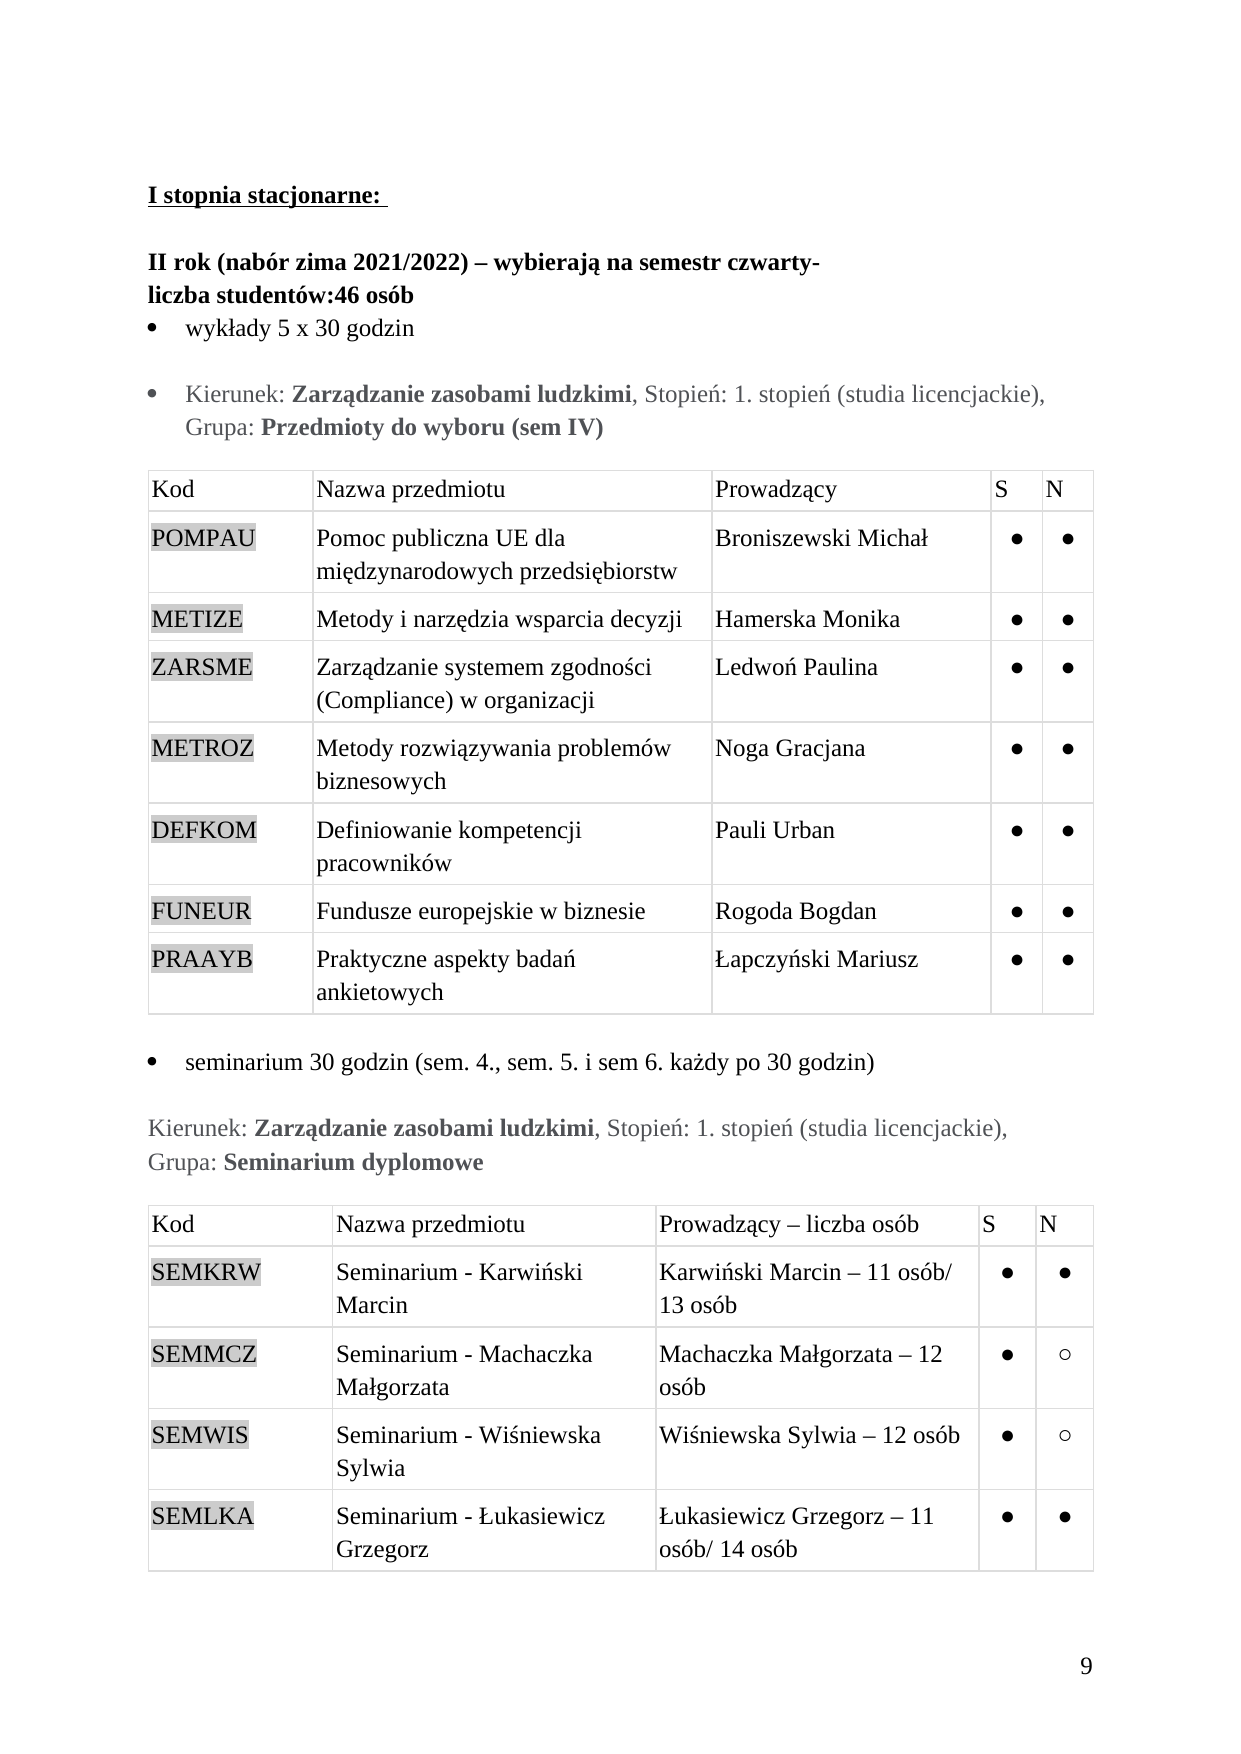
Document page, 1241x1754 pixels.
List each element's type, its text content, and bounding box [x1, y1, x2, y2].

table_cell Wiśniewska Sylwia – 12 osób [657, 1409, 978, 1489]
table_cell ● [980, 1409, 1035, 1489]
table_cell Broniszewski Michał [713, 512, 990, 591]
table_cell ● [1037, 1247, 1093, 1326]
table_cell Seminarium - Łukasiewicz Grzegorz [333, 1490, 655, 1570]
table_header S [980, 1206, 1035, 1245]
table_cell Machaczka Małgorzata – 12 osób [657, 1328, 978, 1407]
table_cell ● [992, 641, 1042, 721]
table_cell ● [992, 933, 1042, 1013]
table_cell METROZ [149, 723, 312, 802]
list wykłady 5 x 30 godzin [148, 313, 1093, 341]
table_cell Noga Gracjana [713, 723, 990, 802]
table_cell ● [1043, 804, 1093, 883]
table_cell ● [992, 804, 1042, 883]
table_cell Metody i narzędzia wsparcia decyzji [314, 593, 711, 640]
table_cell Ledwoń Paulina [713, 641, 990, 721]
table_header N [1037, 1206, 1093, 1245]
text Kierunek: Zarządzanie zasobami ludzkimi, Stopień: 1. stopień (studia licencjackie), Grupa: Seminarium dyplomowe [148, 1113, 1093, 1175]
table_cell ● [1043, 641, 1093, 721]
table_cell Hamerska Monika [713, 593, 990, 640]
table_cell ● [980, 1328, 1035, 1407]
table_header Kod [149, 1206, 332, 1245]
table_cell Metody rozwiązywania problemów biznesowych [314, 723, 711, 802]
table_cell SEMWIS [149, 1409, 332, 1489]
table_cell ● [1043, 593, 1093, 640]
table_cell Definiowanie kompetencji pracowników [314, 804, 711, 883]
table_cell ● [1043, 933, 1093, 1013]
list Kierunek: Zarządzanie zasobami ludzkimi, Stopień: 1. stopień (studia licencjackie), Grupa: Przedmioty do wyboru (sem IV) [148, 379, 1093, 441]
table_cell Łapczyński Mariusz [713, 933, 990, 1013]
table_cell ○ [1037, 1328, 1093, 1407]
table_cell ● [992, 723, 1042, 802]
text I stopnia stacjonarne: [148, 181, 1093, 209]
table_cell ● [980, 1247, 1035, 1326]
table_cell ZARSME [149, 641, 312, 721]
table_cell ● [1043, 885, 1093, 932]
table_cell ● [992, 512, 1042, 591]
table_header N [1043, 471, 1093, 510]
table_cell Łukasiewicz Grzegorz – 11 osób/ 14 osób [657, 1490, 978, 1570]
table_cell ● [1043, 723, 1093, 802]
table_header Prowadzący [713, 471, 990, 510]
table_cell Karwiński Marcin – 11 osób/ 13 osób [657, 1247, 978, 1326]
table_cell SEMKRW [149, 1247, 332, 1326]
table_cell PRAAYB [149, 933, 312, 1013]
table_cell ● [980, 1490, 1035, 1570]
table_cell Pomoc publiczna UE dla międzynarodowych przedsiębiorstw [314, 512, 711, 591]
table_cell SEMMCZ [149, 1328, 332, 1407]
text liczba studentów:46 osób [148, 280, 1093, 308]
table_cell Praktyczne aspekty badań ankietowych [314, 933, 711, 1013]
table_cell Pauli Urban [713, 804, 990, 883]
table_header Nazwa przedmiotu [333, 1206, 655, 1245]
table_header Prowadzący – liczba osób [657, 1206, 978, 1245]
table_cell ● [1043, 512, 1093, 591]
text II rok (nabór zima 2021/2022) – wybierają na semestr czwarty- [148, 247, 1093, 275]
table_header S [992, 471, 1042, 510]
table_cell Zarządzanie systemem zgodności (Compliance) w organizacji [314, 641, 711, 721]
list seminarium 30 godzin (sem. 4., sem. 5. i sem 6. każdy po 30 godzin) [148, 1047, 1093, 1076]
table_cell ● [992, 885, 1042, 932]
table_cell POMPAU [149, 512, 312, 591]
table_cell ● [992, 593, 1042, 640]
table_cell DEFKOM [149, 804, 312, 883]
table_cell Seminarium - Karwiński Marcin [333, 1247, 655, 1326]
table_cell METIZE [149, 593, 312, 640]
table_cell Seminarium - Machaczka Małgorzata [333, 1328, 655, 1407]
table_header Kod [149, 471, 312, 510]
table_cell FUNEUR [149, 885, 312, 932]
table_cell SEMLKA [149, 1490, 332, 1570]
table_cell Seminarium - Wiśniewska Sylwia [333, 1409, 655, 1489]
table_cell ○ [1037, 1409, 1093, 1489]
table_cell ● [1037, 1490, 1093, 1570]
table_cell Fundusze europejskie w biznesie [314, 885, 711, 932]
table_header Nazwa przedmiotu [314, 471, 711, 510]
table_cell Rogoda Bogdan [713, 885, 990, 932]
